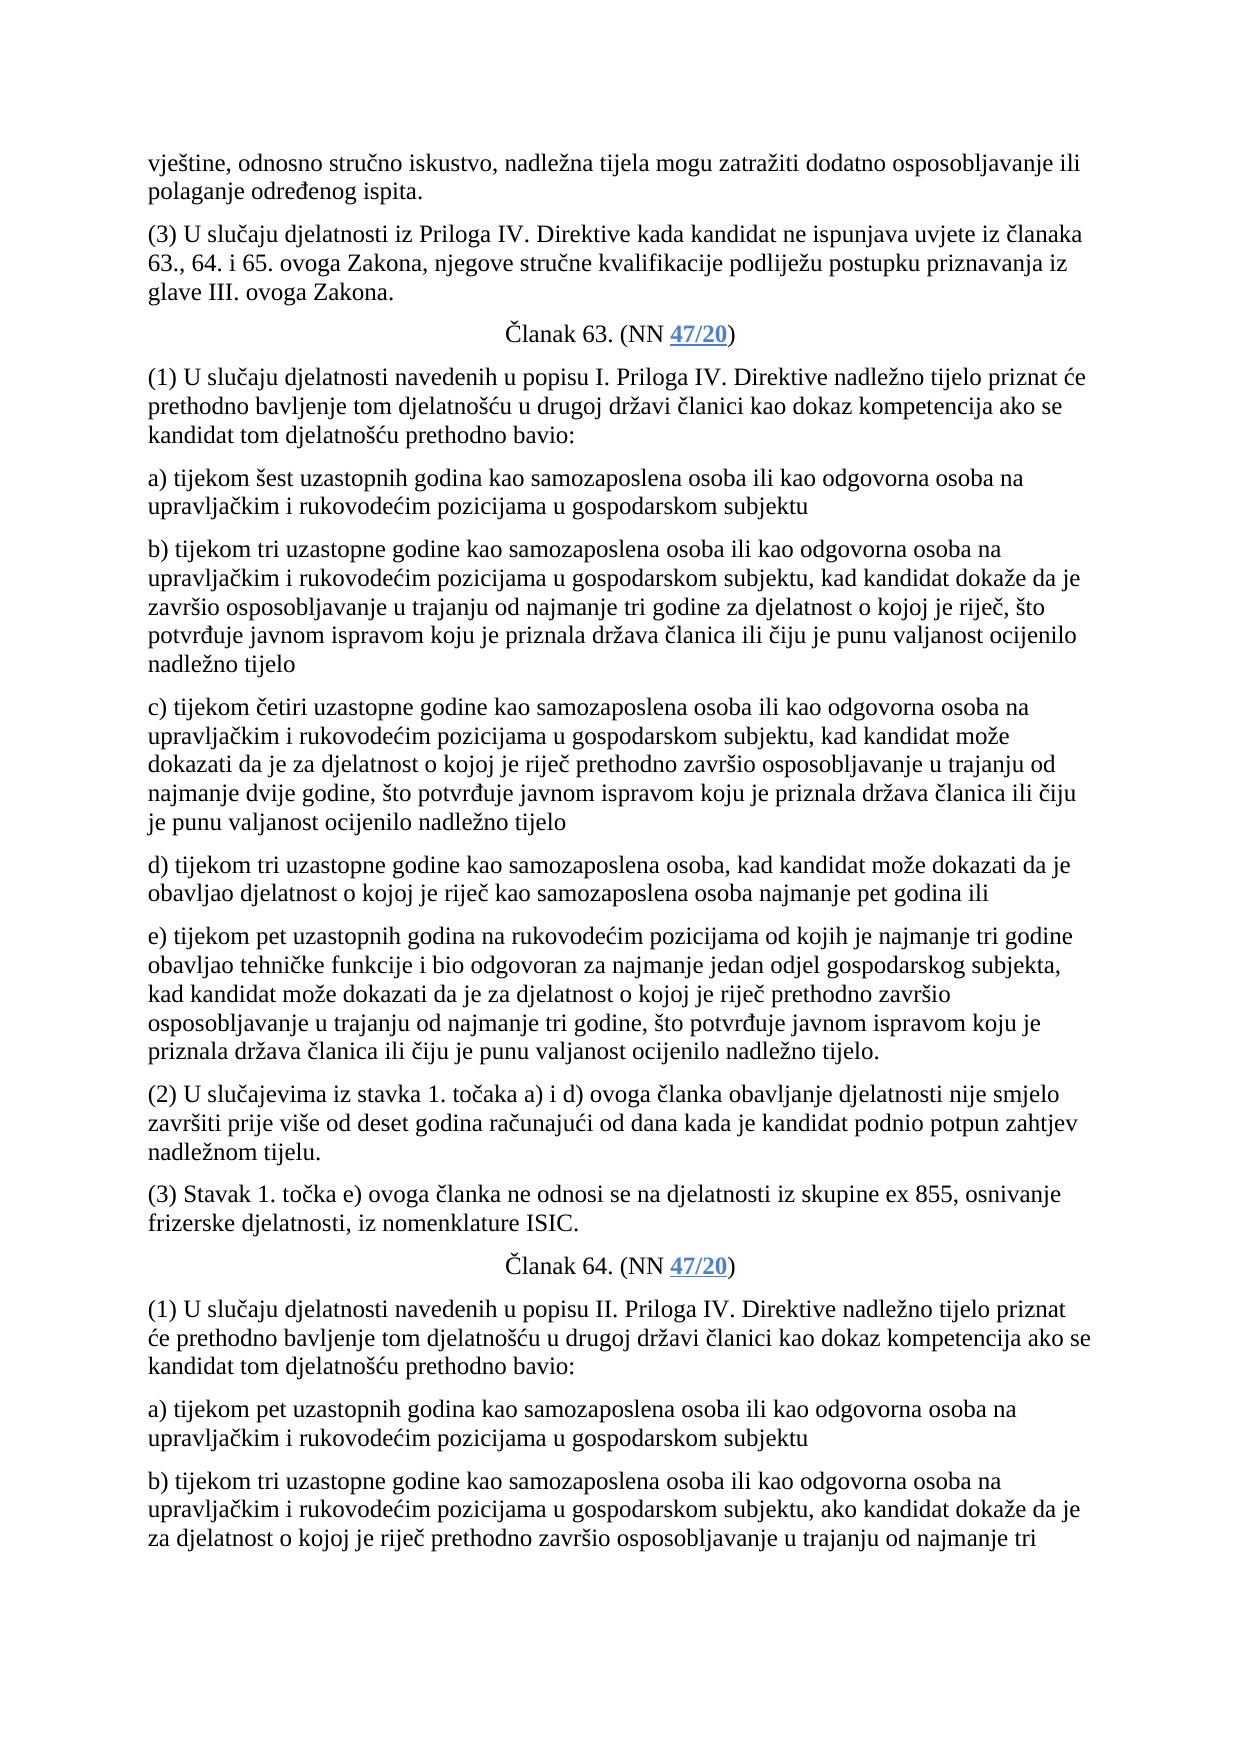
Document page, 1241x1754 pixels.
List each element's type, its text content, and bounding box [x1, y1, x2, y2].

text (1) U slučaju djelatnosti navedenih u popisu I. Priloga IV. Direktive nadležno tijelo priznat će prethodno bavljenje tom djelatnošću u drugoj državi članici kao dokaz kompetencija ako se kandidat tom djelatnošću prethodno bavio: [148, 362, 1093, 448]
text d) tijekom tri uzastopne godine kao samozaposlena osoba, kad kandidat može dokazati da je obavljao djelatnost o kojoj je riječ kao samozaposlena osoba najmanje pet godina ili [148, 850, 1093, 907]
text c) tijekom četiri uzastopne godine kao samozaposlena osoba ili kao odgovorna osoba na upravljačkim i rukovodećim pozicijama u gospodarskom subjektu, kad kandidat može dokazati da je za djelatnost o kojoj je riječ prethodno završio osposobljavanje u trajanju od najmanje dvije godine, što potvrđuje javnom ispravom koju je priznala država članica ili čiju je punu valjanost ocijenilo nadležno tijelo [148, 692, 1093, 836]
text a) tijekom pet uzastopnih godina kao samozaposlena osoba ili kao odgovorna osoba na upravljačkim i rukovodećim pozicijama u gospodarskom subjektu [148, 1394, 1093, 1452]
text (3) Stavak 1. točka e) ovoga članka ne odnosi se na djelatnosti iz skupine ex 855, osnivanje frizerske djelatnosti, iz nomenklature ISIC. [148, 1179, 1093, 1237]
text (3) U slučaju djelatnosti iz Priloga IV. Direktive kada kandidat ne ispunjava uvjete iz članaka 63., 64. i 65. ovoga Zakona, njegove stručne kvalifikacije podliježu postupku priznavanja iz glave III. ovoga Zakona. [148, 219, 1093, 305]
text a) tijekom šest uzastopnih godina kao samozaposlena osoba ili kao odgovorna osoba na upravljačkim i rukovodećim pozicijama u gospodarskom subjektu [148, 463, 1093, 520]
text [148, 148, 1093, 205]
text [148, 1466, 1093, 1552]
text (2) U slučajevima iz stavka 1. točaka a) i d) ovoga članka obavljanje djelatnosti nije smjelo završiti prije više od deset godina računajući od dana kada je kandidat podnio potpun zahtjev nadležnom tijelu. [148, 1079, 1093, 1165]
text (1) U slučaju djelatnosti navedenih u popisu II. Priloga IV. Direktive nadležno tijelo priznat će prethodno bavljenje tom djelatnošću u drugoj državi članici kao dokaz kompetencija ako se kandidat tom djelatnošću prethodno bavio: [148, 1294, 1093, 1380]
text b) tijekom tri uzastopne godine kao samozaposlena osoba ili kao odgovorna osoba na upravljačkim i rukovodećim pozicijama u gospodarskom subjektu, kad kandidat dokaže da je završio osposobljavanje u trajanju od najmanje tri godine za djelatnost o kojoj je riječ, što potvrđuje javnom ispravom koju je priznala država članica ili čiju je punu valjanost ocijenilo nadležno tijelo [148, 534, 1093, 678]
text e) tijekom pet uzastopnih godina na rukovodećim pozicijama od kojih je najmanje tri godine obavljao tehničke funkcije i bio odgovoran za najmanje jedan odjel gospodarskog subjekta, kad kandidat može dokazati da je za djelatnost o kojoj je riječ prethodno završio osposobljavanje u trajanju od najmanje tri godine, što potvrđuje javnom ispravom koju je priznala država članica ili čiju je punu valjanost ocijenilo nadležno tijelo. [148, 921, 1093, 1065]
text Članak 64. (NN 47/20) [148, 1251, 1093, 1280]
text Članak 63. (NN 47/20) [148, 319, 1093, 348]
